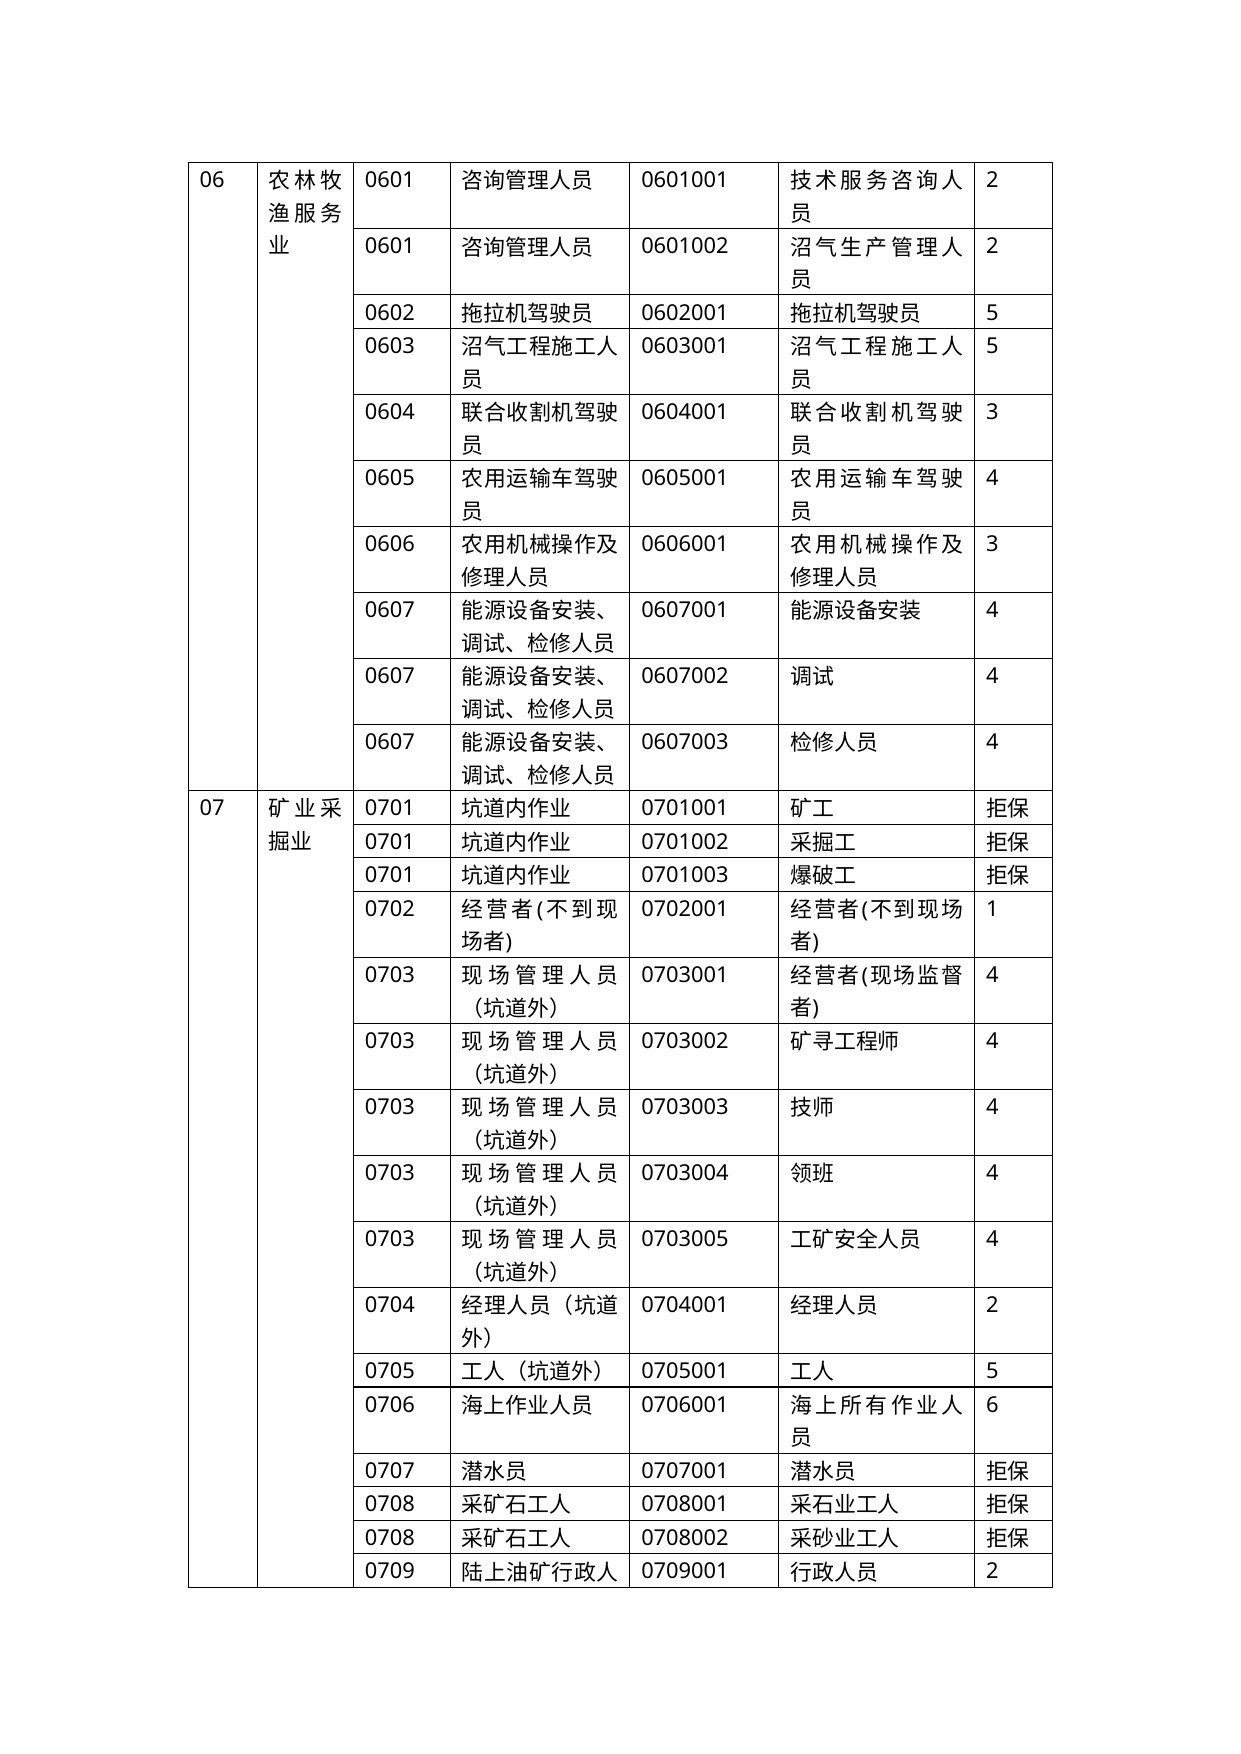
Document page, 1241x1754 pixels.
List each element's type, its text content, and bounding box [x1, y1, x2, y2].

table_cell 0704001 [630, 1288, 778, 1353]
table_cell 潜水员 [451, 1454, 629, 1486]
table_cell 爆破工 [779, 858, 974, 891]
table_cell 调试 [779, 659, 974, 724]
table_cell 0703005 [630, 1222, 778, 1287]
table_cell 咨询管理人员 [451, 163, 629, 228]
table_cell 0703 [354, 1024, 450, 1089]
table_cell 经理人员（坑道外） [451, 1288, 629, 1353]
table_cell 现场管理人员（坑道外） [451, 1090, 629, 1155]
table_cell 0707001 [630, 1454, 778, 1486]
table_cell 0607003 [630, 725, 778, 790]
table_cell 矿工 [779, 791, 974, 823]
table_cell 拒保 [975, 1454, 1052, 1486]
table_cell 工人（坑道外） [451, 1354, 629, 1386]
table_cell 0606001 [630, 527, 778, 592]
table_cell 0703 [354, 1222, 450, 1287]
table_cell 0708002 [630, 1521, 778, 1553]
table_cell 0701 [354, 825, 450, 857]
table_cell 沼气工程施工人员 [779, 329, 974, 394]
table_cell 0606 [354, 527, 450, 592]
table_cell 6 [975, 1388, 1052, 1452]
table_cell 5 [975, 329, 1052, 394]
table_cell 农用运输车驾驶员 [451, 461, 629, 526]
table_cell 拒保 [975, 1487, 1052, 1519]
table_cell 0607002 [630, 659, 778, 724]
table_cell 0703 [354, 1156, 450, 1221]
table_cell 4 [975, 725, 1052, 790]
table_cell 联合收割机驾驶员 [779, 395, 974, 460]
table_cell 拖拉机驾驶员 [779, 295, 974, 328]
table_cell 0708 [354, 1487, 450, 1519]
table_cell 矿业采掘业 [258, 791, 353, 1587]
table_cell 0602 [354, 295, 450, 328]
table_cell 采矿石工人 [451, 1487, 629, 1519]
table_cell 经营者(现场监督者) [779, 958, 974, 1023]
table_cell 4 [975, 1222, 1052, 1287]
table_cell 坑道内作业 [451, 825, 629, 857]
table_cell 现场管理人员（坑道外） [451, 1024, 629, 1089]
table_cell 0607001 [630, 593, 778, 658]
table_cell 农用运输车驾驶员 [779, 461, 974, 526]
table_cell 0604 [354, 395, 450, 460]
table_cell 4 [975, 1156, 1052, 1221]
table_cell 经营者(不到现场者) [779, 892, 974, 957]
table_cell 0703 [354, 1090, 450, 1155]
table_cell 咨询管理人员 [451, 229, 629, 294]
table_cell 沼气生产管理人员 [779, 229, 974, 294]
table_cell 0706 [354, 1388, 450, 1452]
table_cell 农用机械操作及修理人员 [451, 527, 629, 592]
table_cell 0701003 [630, 858, 778, 891]
table_cell 拒保 [975, 825, 1052, 857]
table_cell 能源设备安装、调试、检修人员 [451, 725, 629, 790]
table_cell 能源设备安装 [779, 593, 974, 658]
table_cell 经营者(不到现场者) [451, 892, 629, 957]
table_cell 0709001 [630, 1554, 778, 1587]
table_cell 0603001 [630, 329, 778, 394]
table_cell 0701 [354, 858, 450, 891]
table_cell 工人 [779, 1354, 974, 1386]
table_cell 0705001 [630, 1354, 778, 1386]
table_cell 0704 [354, 1288, 450, 1353]
table_cell 0703 [354, 958, 450, 1023]
table_cell 0607 [354, 593, 450, 658]
table_cell 07 [189, 791, 257, 1587]
table_cell 0707 [354, 1454, 450, 1486]
table_cell 4 [975, 958, 1052, 1023]
table_cell 4 [975, 593, 1052, 658]
table_cell 检修人员 [779, 725, 974, 790]
table_cell 工矿安全人员 [779, 1222, 974, 1287]
table_cell 0701001 [630, 791, 778, 823]
table_cell 0601001 [630, 163, 778, 228]
table_cell 拒保 [975, 858, 1052, 891]
table_cell 0708 [354, 1521, 450, 1553]
table_cell 陆上油矿行政人员 [451, 1554, 629, 1587]
table_cell 技师 [779, 1090, 974, 1155]
table_cell 2 [975, 1554, 1052, 1587]
table_cell 3 [975, 527, 1052, 592]
table_cell 3 [975, 395, 1052, 460]
table_cell 0605 [354, 461, 450, 526]
table_cell 0605001 [630, 461, 778, 526]
table_cell 坑道内作业 [451, 858, 629, 891]
table_cell 0601 [354, 229, 450, 294]
table_cell 农林牧渔服务业 [258, 163, 353, 790]
table_cell 4 [975, 1024, 1052, 1089]
table_cell 采砂业工人 [779, 1521, 974, 1553]
table_cell 0701002 [630, 825, 778, 857]
table_cell 潜水员 [779, 1454, 974, 1486]
table_cell 2 [975, 163, 1052, 228]
table_cell 坑道内作业 [451, 791, 629, 823]
table_cell 0702 [354, 892, 450, 957]
table_cell 0706001 [630, 1388, 778, 1452]
table_cell 现场管理人员（坑道外） [451, 958, 629, 1023]
table_cell 0703004 [630, 1156, 778, 1221]
table_cell 海上作业人员 [451, 1388, 629, 1452]
table_cell 0703003 [630, 1090, 778, 1155]
table_cell 采石业工人 [779, 1487, 974, 1519]
table_cell 现场管理人员（坑道外） [451, 1156, 629, 1221]
table_cell 采矿石工人 [451, 1521, 629, 1553]
table_cell 0607 [354, 659, 450, 724]
table_cell 采掘工 [779, 825, 974, 857]
table_cell 0705 [354, 1354, 450, 1386]
table_cell 矿寻工程师 [779, 1024, 974, 1089]
table_cell 2 [975, 229, 1052, 294]
table_cell 农用机械操作及修理人员 [779, 527, 974, 592]
table_cell 0702001 [630, 892, 778, 957]
table_cell 拖拉机驾驶员 [451, 295, 629, 328]
table_cell 经理人员 [779, 1288, 974, 1353]
table_cell 能源设备安装、调试、检修人员 [451, 659, 629, 724]
table_cell 0604001 [630, 395, 778, 460]
table_cell 4 [975, 1090, 1052, 1155]
table_cell 沼气工程施工人员 [451, 329, 629, 394]
table_cell 联合收割机驾驶员 [451, 395, 629, 460]
table_cell 海上所有作业人员 [779, 1388, 974, 1452]
table_cell 领班 [779, 1156, 974, 1221]
table_cell 4 [975, 659, 1052, 724]
table_cell 5 [975, 1354, 1052, 1386]
table_cell 0703002 [630, 1024, 778, 1089]
table_cell 0703001 [630, 958, 778, 1023]
table_cell 06 [189, 163, 257, 790]
table_cell 1 [975, 892, 1052, 957]
table_cell 拒保 [975, 1521, 1052, 1553]
table_cell 行政人员 [779, 1554, 974, 1587]
table_cell 0603 [354, 329, 450, 394]
table_cell 0709 [354, 1554, 450, 1587]
table_cell 0607 [354, 725, 450, 790]
table_cell 0601 [354, 163, 450, 228]
table_cell 0708001 [630, 1487, 778, 1519]
table_cell 5 [975, 295, 1052, 328]
table_cell 0701 [354, 791, 450, 823]
table_cell 拒保 [975, 791, 1052, 823]
table_cell 4 [975, 461, 1052, 526]
table_cell 能源设备安装、调试、检修人员 [451, 593, 629, 658]
table_cell 0601002 [630, 229, 778, 294]
table_cell 0602001 [630, 295, 778, 328]
table_cell 2 [975, 1288, 1052, 1353]
table_cell 现场管理人员（坑道外） [451, 1222, 629, 1287]
table_cell 技术服务咨询人员 [779, 163, 974, 228]
